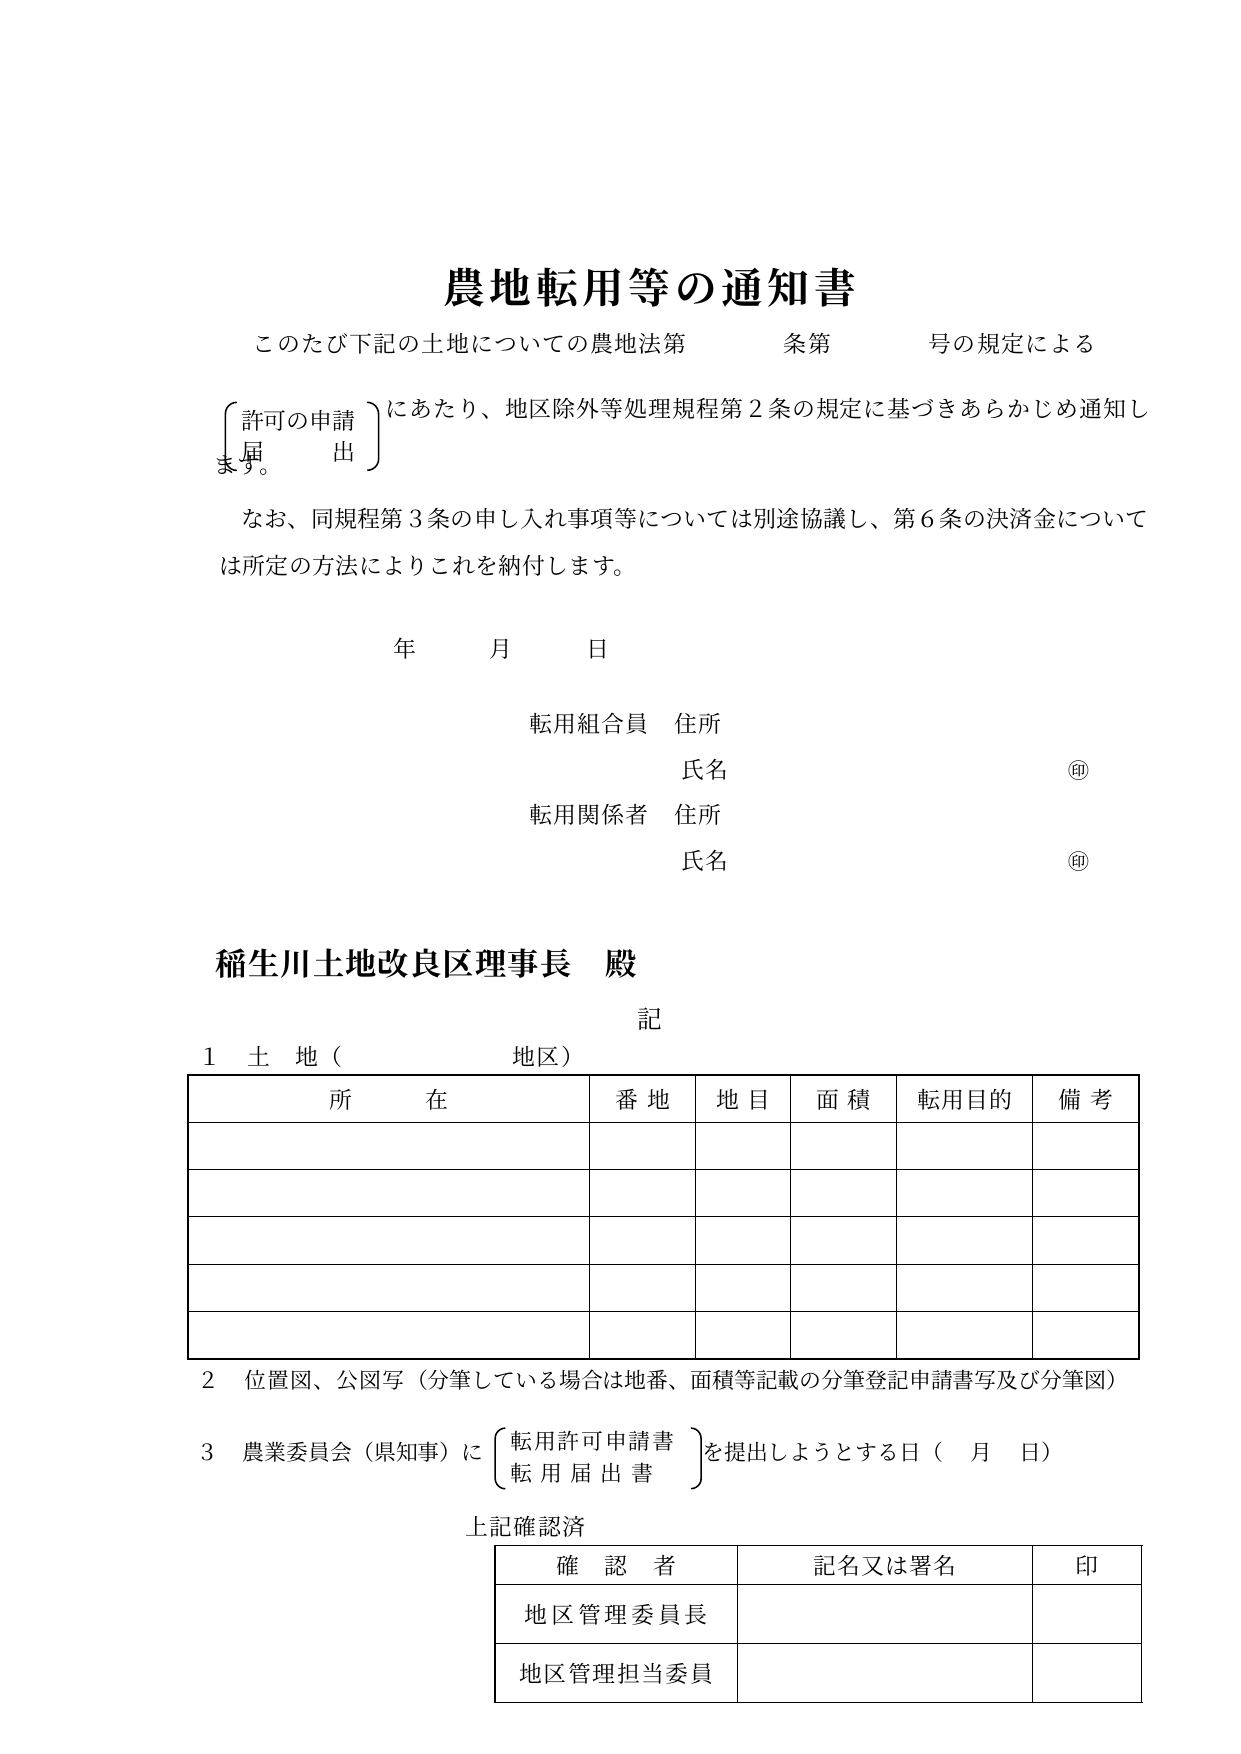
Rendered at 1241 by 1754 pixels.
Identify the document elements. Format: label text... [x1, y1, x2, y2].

table_cell [696, 1312, 790, 1358]
text １ 土 地（ 地区） [148, 1037, 1152, 1074]
table_header 備 考 [1033, 1076, 1138, 1122]
text 上記確認済 [148, 1507, 1152, 1544]
table_cell [791, 1123, 896, 1169]
table_header 記名又は署名 [738, 1546, 1032, 1584]
text 稲生川土地改良区理事長 殿 [148, 924, 1152, 999]
table_cell [1033, 1170, 1138, 1216]
table_header 面 積 [791, 1076, 896, 1122]
table_cell [590, 1265, 695, 1311]
table_cell [590, 1312, 695, 1358]
table_cell [791, 1170, 896, 1216]
table_cell [791, 1265, 896, 1311]
table_cell [189, 1265, 589, 1311]
text 転用関係者 住所 [148, 795, 1152, 833]
table_cell [1033, 1123, 1138, 1169]
text 氏名 ㊞ [148, 749, 1152, 787]
table_cell 地区管理担当委員 [496, 1644, 737, 1702]
table_cell [897, 1217, 1032, 1263]
table_cell [738, 1585, 1032, 1643]
text 氏名 ㊞ [148, 841, 1152, 878]
table_cell [189, 1123, 589, 1169]
table_cell [189, 1312, 589, 1358]
table_cell [791, 1312, 896, 1358]
table_cell [189, 1170, 589, 1216]
table_cell 地区管理委員長 [496, 1585, 737, 1643]
table_cell [1033, 1644, 1141, 1702]
table_cell [590, 1170, 695, 1216]
table_cell [791, 1217, 896, 1263]
text ２ 位置図、公図写（分筆している場合は地番、面積等記載の分筆登記申請書写及び分筆図） [148, 1360, 1152, 1398]
table_cell [738, 1644, 1032, 1702]
table_cell [1033, 1312, 1138, 1358]
text 農地転用等の通知書 [148, 248, 1152, 323]
table_cell [696, 1170, 790, 1216]
table_cell [897, 1123, 1032, 1169]
table_cell [590, 1123, 695, 1169]
table_cell [897, 1170, 1032, 1216]
table_cell [1033, 1585, 1141, 1643]
table_header 確 認 者 [496, 1546, 737, 1584]
text このたび下記の土地についての農地法第 条第 号の規定による [148, 323, 1152, 361]
table_header 印 [1033, 1546, 1141, 1584]
table_header 所 在 [189, 1076, 589, 1122]
table_header 地 目 [696, 1076, 790, 1122]
text 転用組合員 住所 [148, 704, 1152, 741]
text 記 [148, 999, 1152, 1037]
table_cell [696, 1217, 790, 1263]
text にあたり、地区除外等処理規程第２条の規定に基づきあらかじめ通知します。 [213, 388, 1152, 482]
text 年 月 日 [148, 629, 1152, 666]
text ３ 農業委員会（県知事）に を提出しようとする日（ 月 日） [148, 1432, 495, 1469]
text ３ 農業委員会（県知事）に を提出しようとする日（ 月 日） [701, 1432, 1152, 1469]
text ３ 農業委員会（県知事）に を提出しようとする日（ 月 日） [496, 1432, 700, 1469]
table_cell [696, 1265, 790, 1311]
text なお、同規程第３条の申し入れ事項等については別途協議し、第６条の決済金については所定の方法によりこれを納付します。 [148, 499, 1152, 583]
table_cell [1033, 1265, 1138, 1311]
table_cell [189, 1217, 589, 1263]
table_header 番 地 [590, 1076, 695, 1122]
table_cell [696, 1123, 790, 1169]
table_cell [897, 1312, 1032, 1358]
table_cell [590, 1217, 695, 1263]
table_header 転用目的 [897, 1076, 1032, 1122]
table_cell [1033, 1217, 1138, 1263]
table_cell [897, 1265, 1032, 1311]
